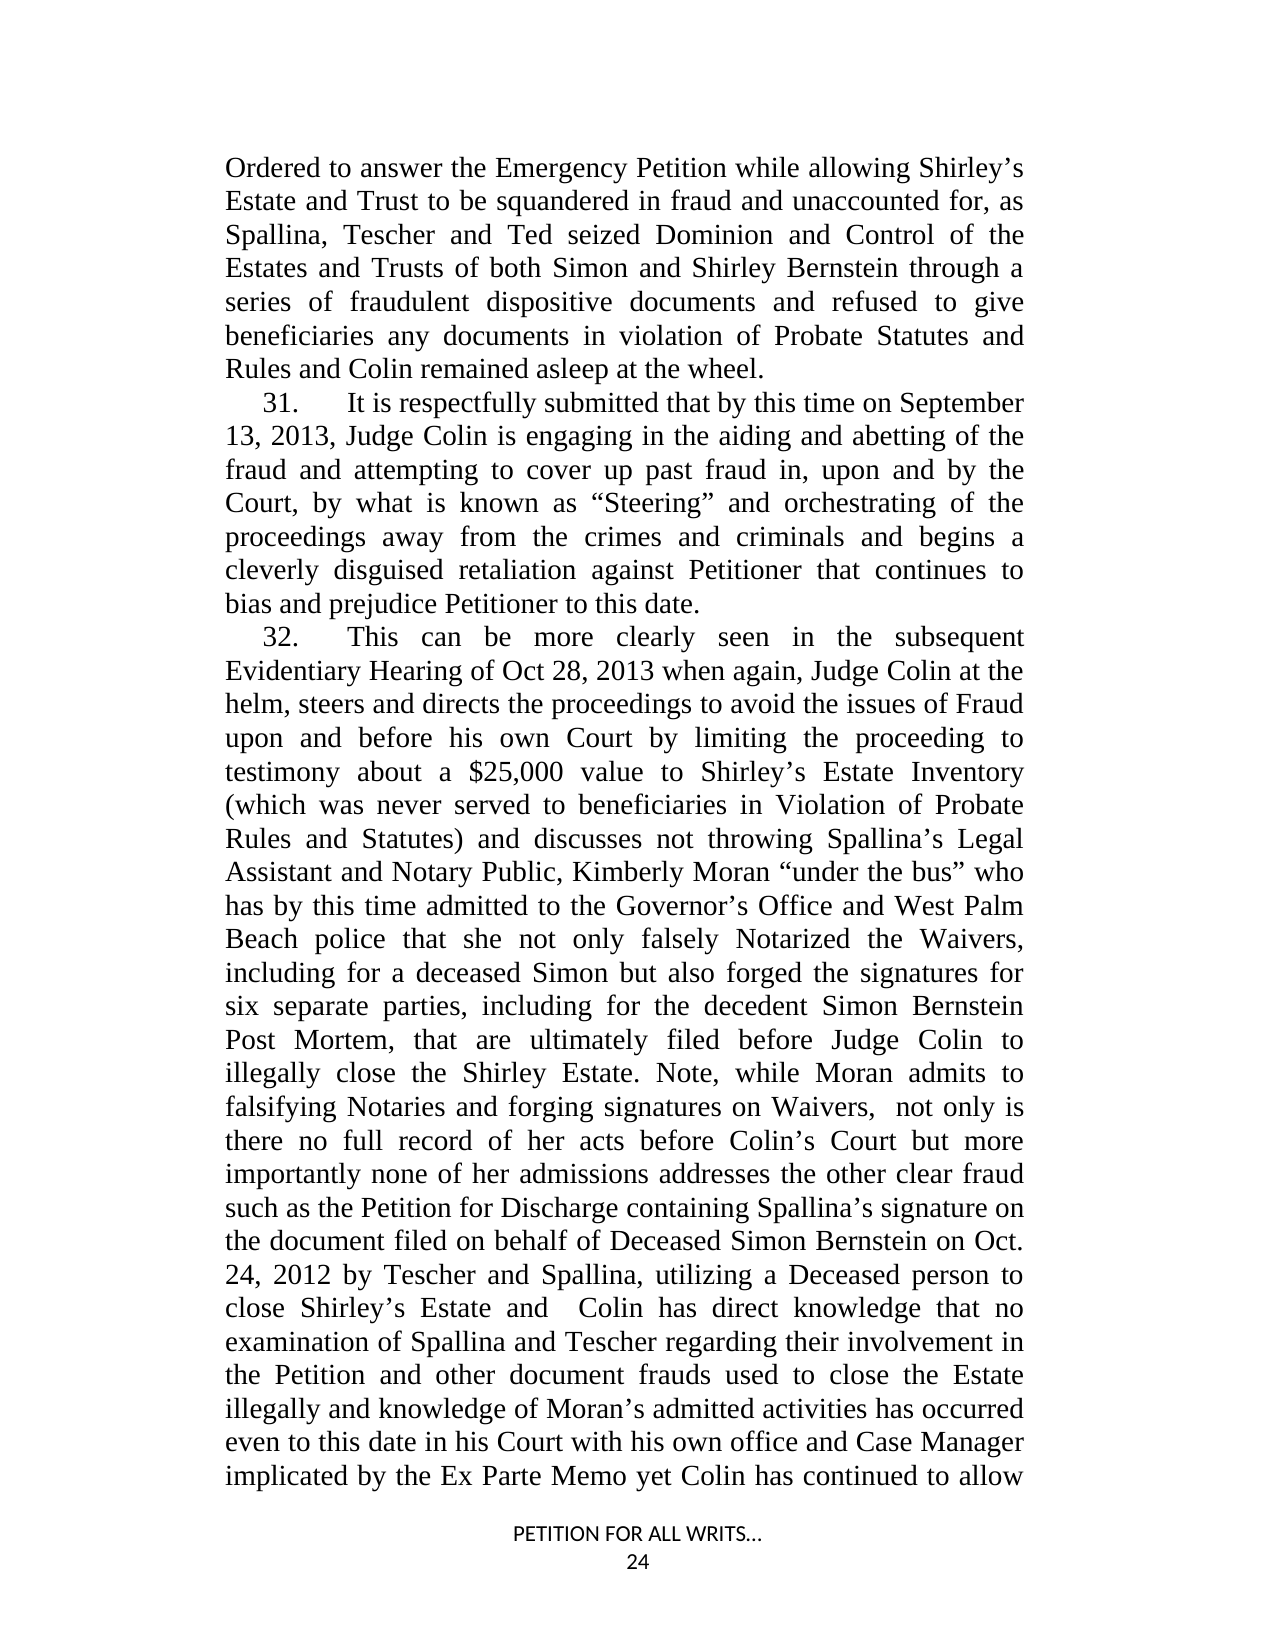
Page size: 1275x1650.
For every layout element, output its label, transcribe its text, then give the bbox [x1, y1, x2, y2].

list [225, 619, 1025, 1492]
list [225, 150, 1025, 385]
list It is respectfully submitted that by this time on September 13, 2013, Judge Colin is engaging in the aiding and abetting of the fraud and attempting to cover up past fraud in, upon and by the Court, by what is known as “Steering” and orchestrating of the proceedings away from the crimes and criminals and begins a cleverly disguised retaliation against Petitioner that continues to bias and prejudice Petitioner to this date. [225, 385, 1025, 619]
